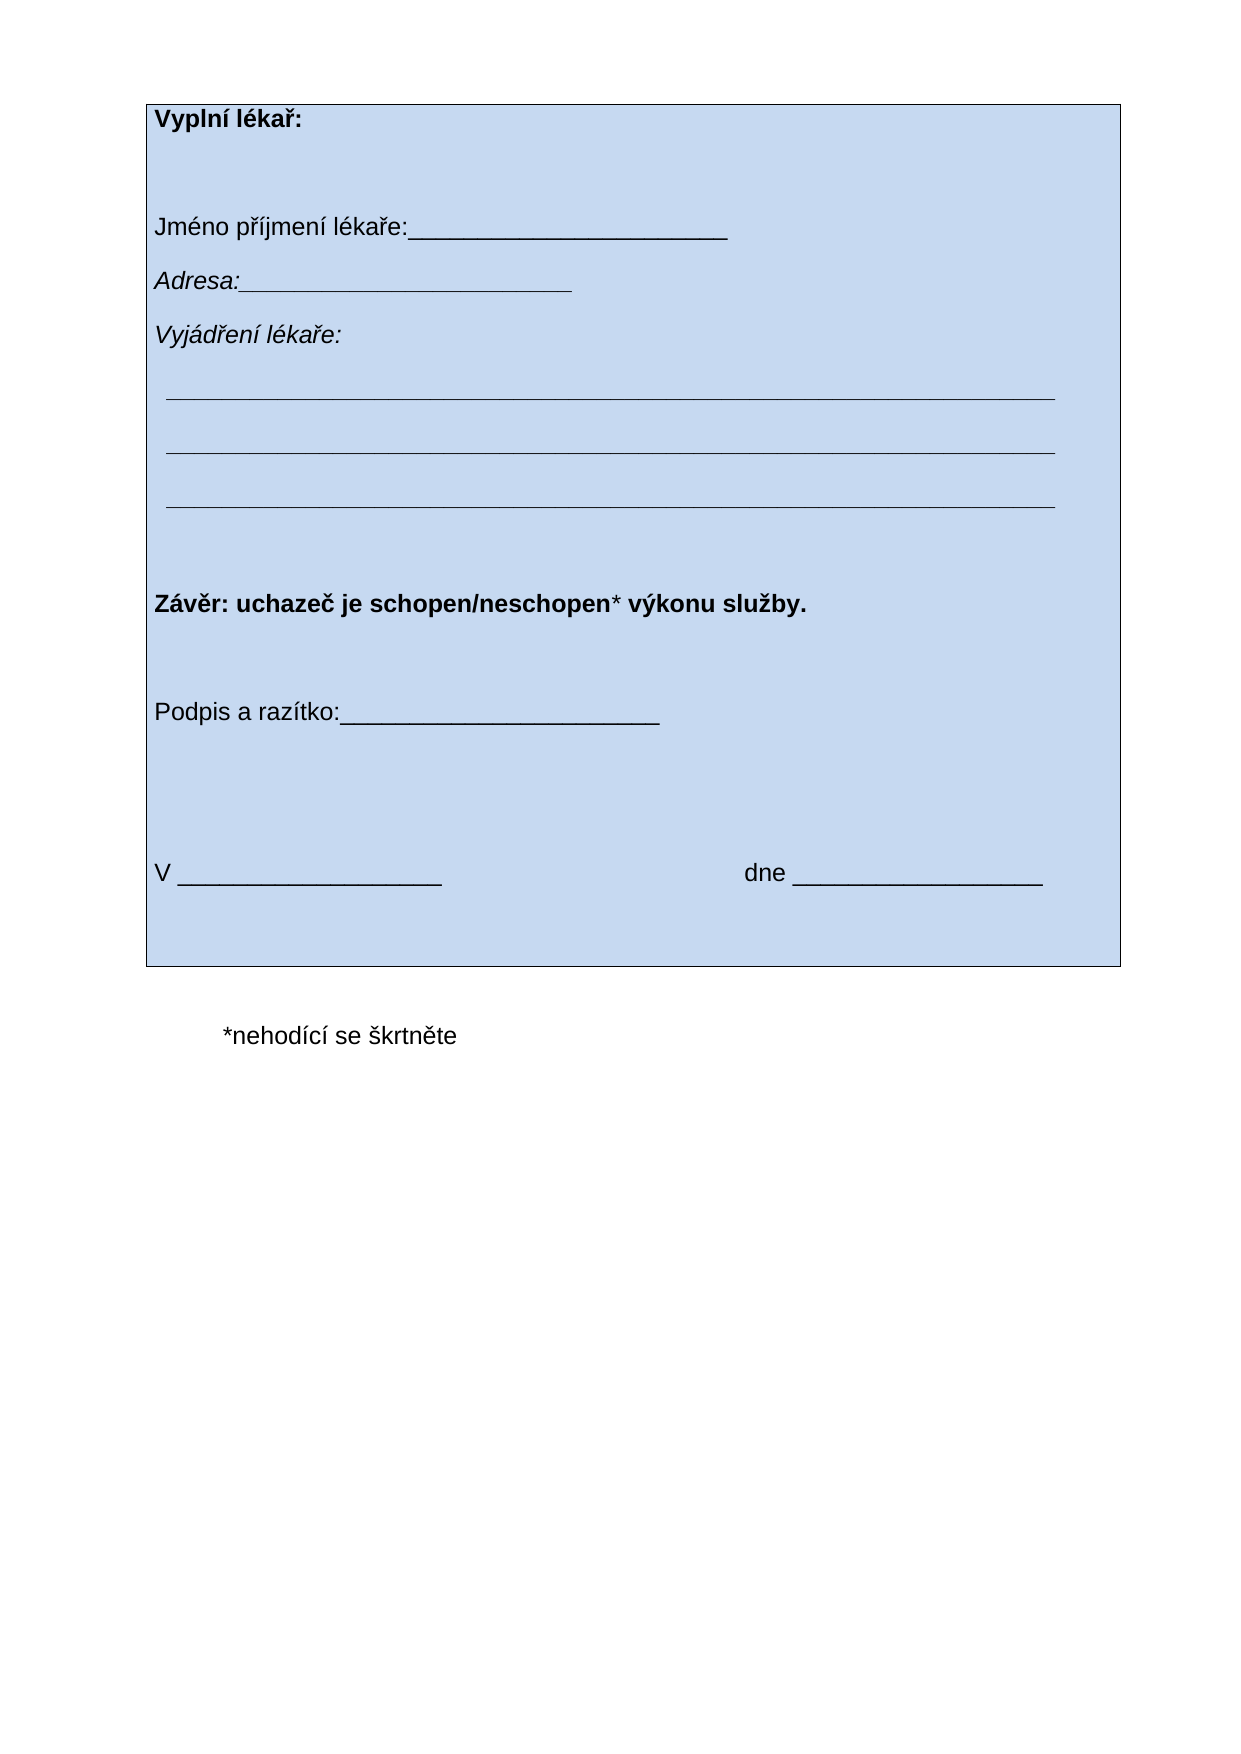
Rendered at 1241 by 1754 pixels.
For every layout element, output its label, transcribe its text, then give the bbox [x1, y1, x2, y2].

table_header Vyplní lékař: Jméno příjmení lékaře:_______________________ Adresa:________________________ Vyjádření lékaře: ________________________________________________________________ ________________________________________________________________ ________________________________________________________________ Závěr: uchazeč je schopen/neschopen* výkonu služby. Podpis a razítko:_______________________ V ___________________ dne __________________ [147, 105, 1120, 966]
list *nehodící se škrtněte [223, 1021, 1093, 1050]
